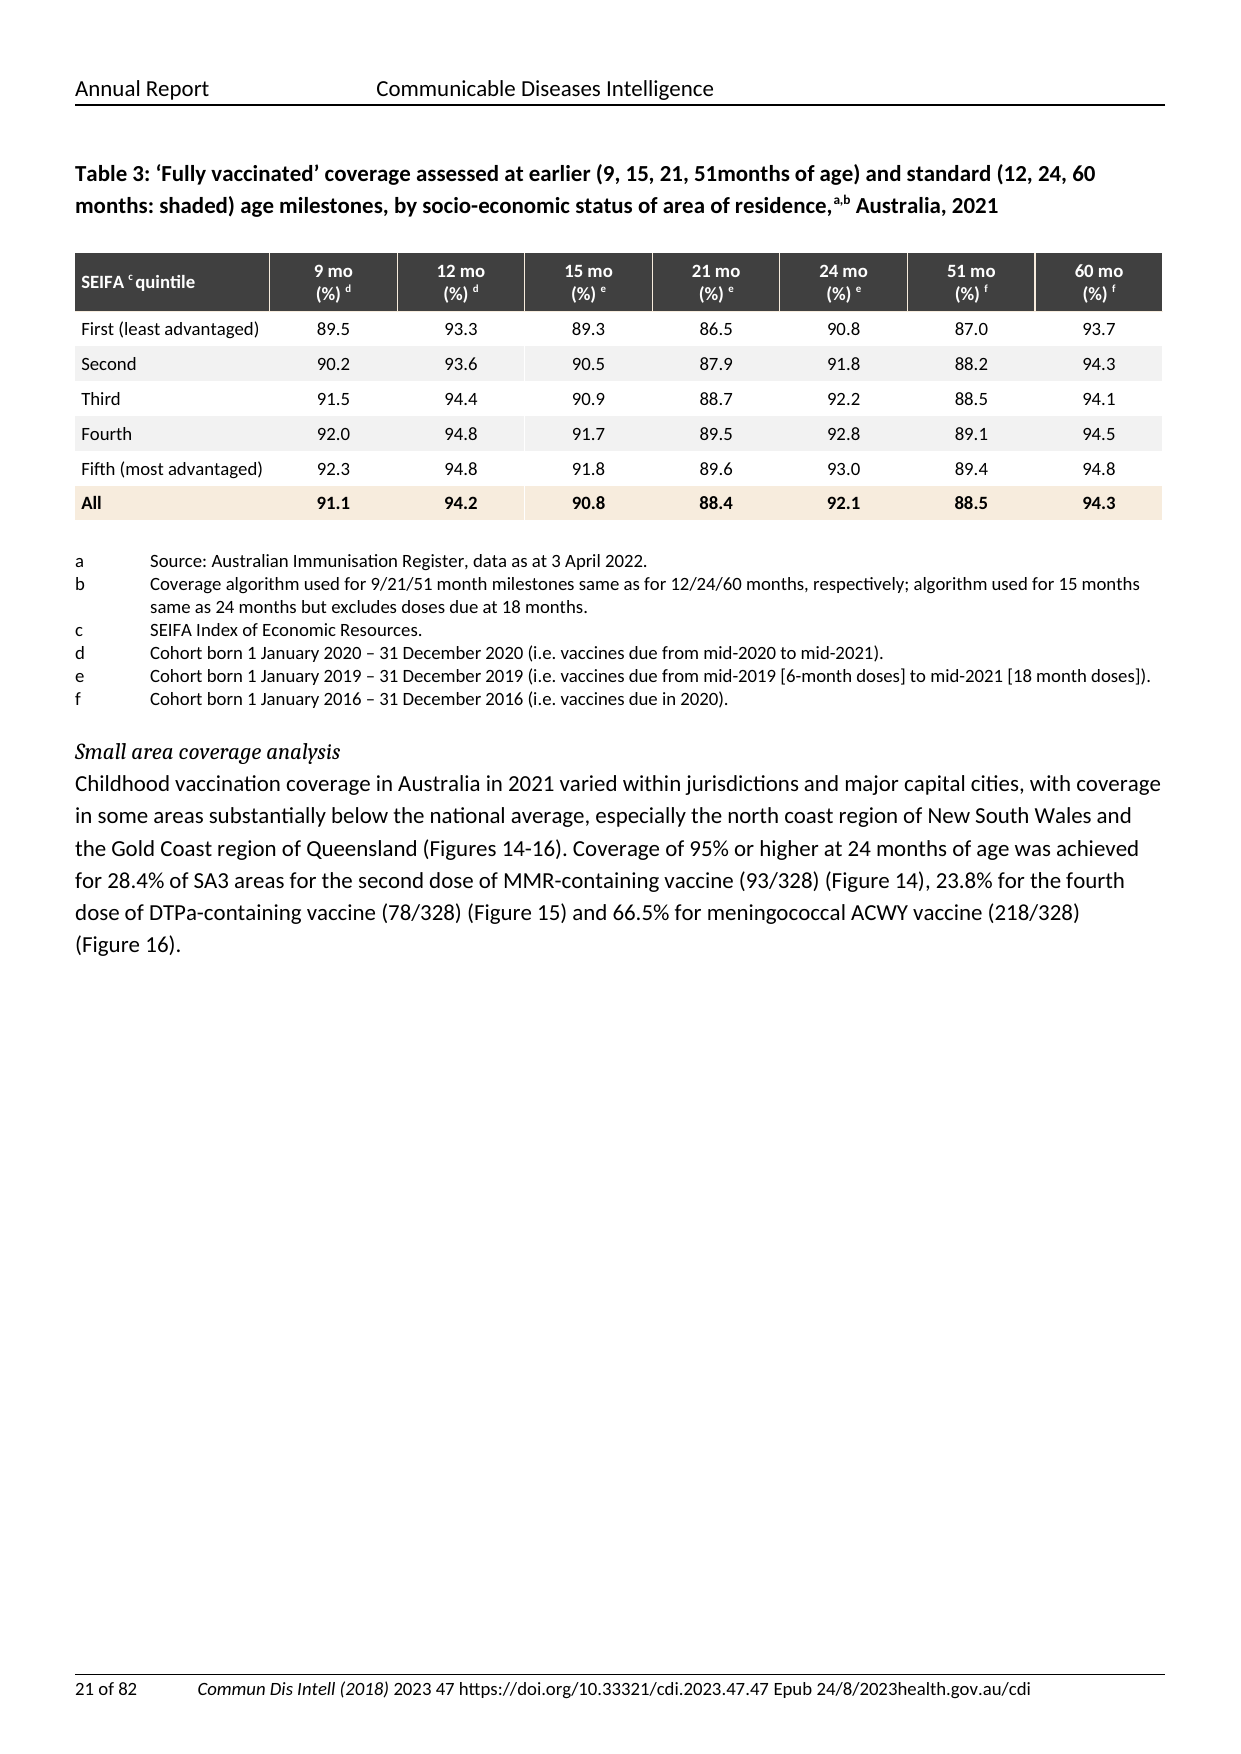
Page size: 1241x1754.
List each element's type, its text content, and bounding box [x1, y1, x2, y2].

table_cell 92.3 [269, 451, 397, 486]
table_cell 94.8 [397, 416, 524, 451]
table_header 51 mo (%) f [908, 253, 1034, 311]
table_cell 89.5 [652, 416, 780, 451]
table_cell 94.8 [1035, 451, 1162, 486]
table_header 60 mo (%) f [1036, 253, 1162, 311]
table_header 21 mo (%) e [653, 253, 779, 311]
table_cell Third [75, 381, 269, 416]
table_header 9 mo (%) d [270, 253, 397, 311]
text Childhood vaccination coverage in Australia in 2021 varied within jurisdictions and major capital cities, with coverage in some areas substantially below the national average, especially the north coast region of New South Wales and the Gold Coast region of Queensland (Figures 14-16). Coverage of 95% or higher at 24 months of age was achieved for 28.4% of SA3 areas for the second dose of MMR-containing vaccine (93/328) (Figure 14), 23.8% for the fourth dose of DTPa-containing vaccine (78/328) (Figure 15) and 66.5% for meningococcal ACWY vaccine (218/328) (Figure 16). [75, 769, 1165, 958]
table_cell 92.1 [780, 486, 907, 520]
table_cell 89.1 [907, 416, 1035, 451]
table_header 12 mo (%) d [398, 253, 524, 311]
table_cell 94.1 [1035, 381, 1162, 416]
table_cell 90.5 [525, 346, 652, 381]
text b Coverage algorithm used for 9/21/51 month milestones same as for 12/24/60 months, respectively; algorithm used for 15 months same as 24 months but excludes doses due at 18 months. [75, 572, 1165, 618]
table_cell 94.8 [397, 451, 524, 486]
text e Cohort born 1 January 2019 – 31 December 2019 (i.e. vaccines due from mid-2019 [6-month doses] to mid-2021 [18 month doses]). [75, 664, 1165, 687]
table_cell 88.5 [907, 486, 1035, 520]
table_cell 89.6 [652, 451, 780, 486]
table_cell 93.3 [397, 312, 524, 346]
table_cell 91.1 [269, 486, 397, 520]
table_cell 88.2 [907, 346, 1035, 381]
table_cell 91.7 [525, 416, 652, 451]
table_cell 90.9 [525, 381, 652, 416]
table_cell 93.6 [397, 346, 524, 381]
table_cell 92.2 [780, 381, 907, 416]
table_cell 92.8 [780, 416, 907, 451]
table_cell 88.7 [652, 381, 780, 416]
table_cell 86.5 [652, 312, 780, 346]
subtitle Small area coverage analysis [75, 739, 1165, 766]
table_cell 93.7 [1035, 312, 1162, 346]
text f Cohort born 1 January 2016 – 31 December 2016 (i.e. vaccines due in 2020). [75, 687, 1165, 710]
table_cell Second [75, 346, 269, 381]
table_cell 87.0 [907, 312, 1035, 346]
table_cell 93.0 [780, 451, 907, 486]
table_cell 92.0 [269, 416, 397, 451]
table_cell 89.5 [269, 312, 397, 346]
table_cell 91.5 [269, 381, 397, 416]
table_cell 91.8 [525, 451, 652, 486]
table_cell 91.8 [780, 346, 907, 381]
table_cell 94.3 [1035, 486, 1162, 520]
table_header 24 mo (%) e [780, 253, 907, 311]
table_cell 94.2 [397, 486, 524, 520]
table_cell 90.2 [269, 346, 397, 381]
table_cell 89.3 [525, 312, 652, 346]
table_cell Fourth [75, 416, 269, 451]
table_cell Fifth (most advantaged) [75, 451, 269, 486]
text d Cohort born 1 January 2020 – 31 December 2020 (i.e. vaccines due from mid-2020 to mid-2021). [75, 641, 1165, 664]
table_cell 94.4 [397, 381, 524, 416]
table_cell 87.9 [652, 346, 780, 381]
text Table 3: ‘Fully vaccinated’ coverage assessed at earlier (9, 15, 21, 51months of age) and standard (12, 24, 60 months: shaded) age milestones, by socio-economic status of area of residence,a,b Australia, 2021 [75, 159, 1165, 219]
table_cell 90.8 [525, 486, 652, 520]
table_cell First (least advantaged) [75, 312, 269, 346]
table_header 15 mo (%) e [525, 253, 652, 311]
text c SEIFA Index of Economic Resources. [75, 618, 1165, 641]
table_cell All [75, 486, 269, 520]
table_cell 88.4 [652, 486, 780, 520]
table_cell 88.5 [907, 381, 1035, 416]
text a Source: Australian Immunisation Register, data as at 3 April 2022. [75, 549, 1165, 572]
table_cell 89.4 [907, 451, 1035, 486]
table_cell 94.3 [1035, 346, 1162, 381]
table_header SEIFA c quintile [75, 253, 269, 311]
table_cell 94.5 [1035, 416, 1162, 451]
table_cell 90.8 [780, 312, 907, 346]
